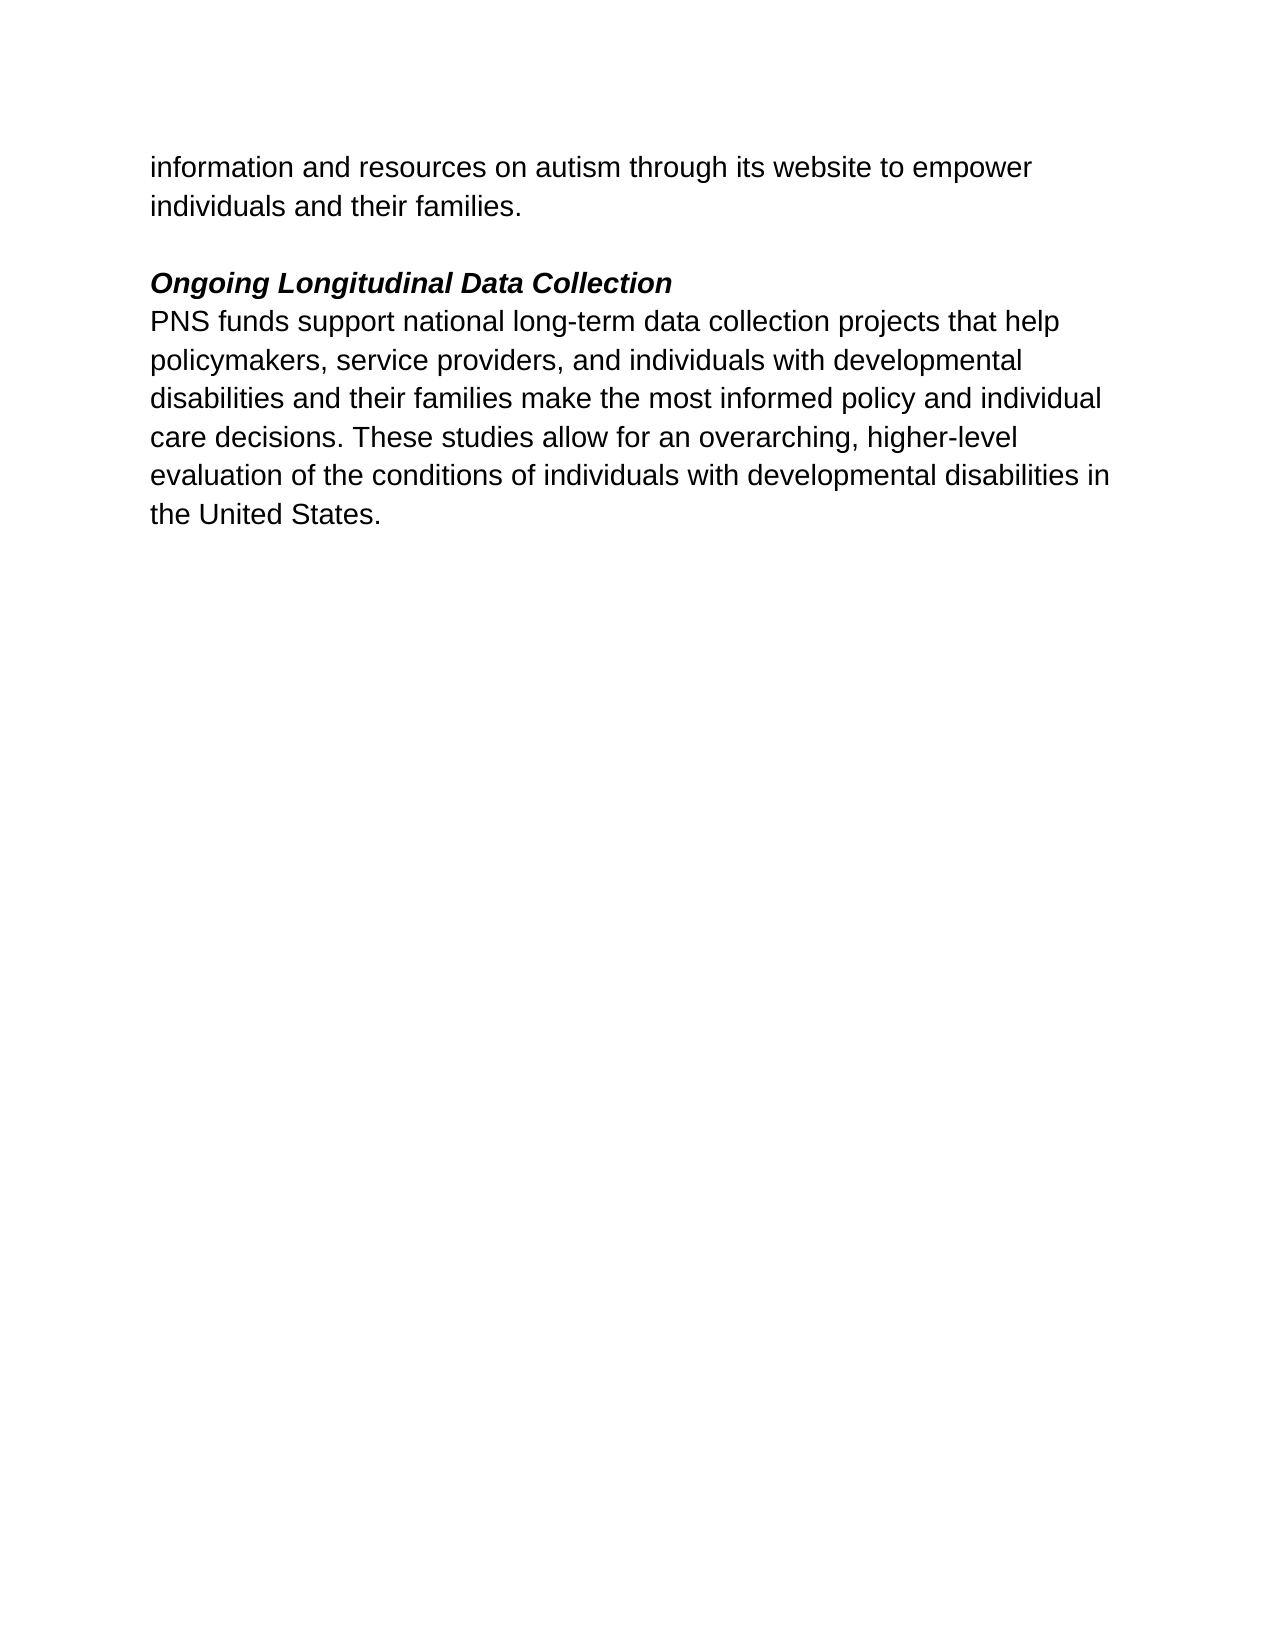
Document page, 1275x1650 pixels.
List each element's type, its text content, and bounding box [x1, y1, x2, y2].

text Ongoing Longitudinal Data Collection [150, 266, 1125, 299]
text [150, 150, 1125, 222]
text PNS funds support national long-term data collection projects that help policymakers, service providers, and individuals with developmental disabilities and their families make the most informed policy and individual care decisions. These studies allow for an overarching, higher-level evaluation of the conditions of individuals with developmental disabilities in the United States. [150, 304, 1125, 563]
